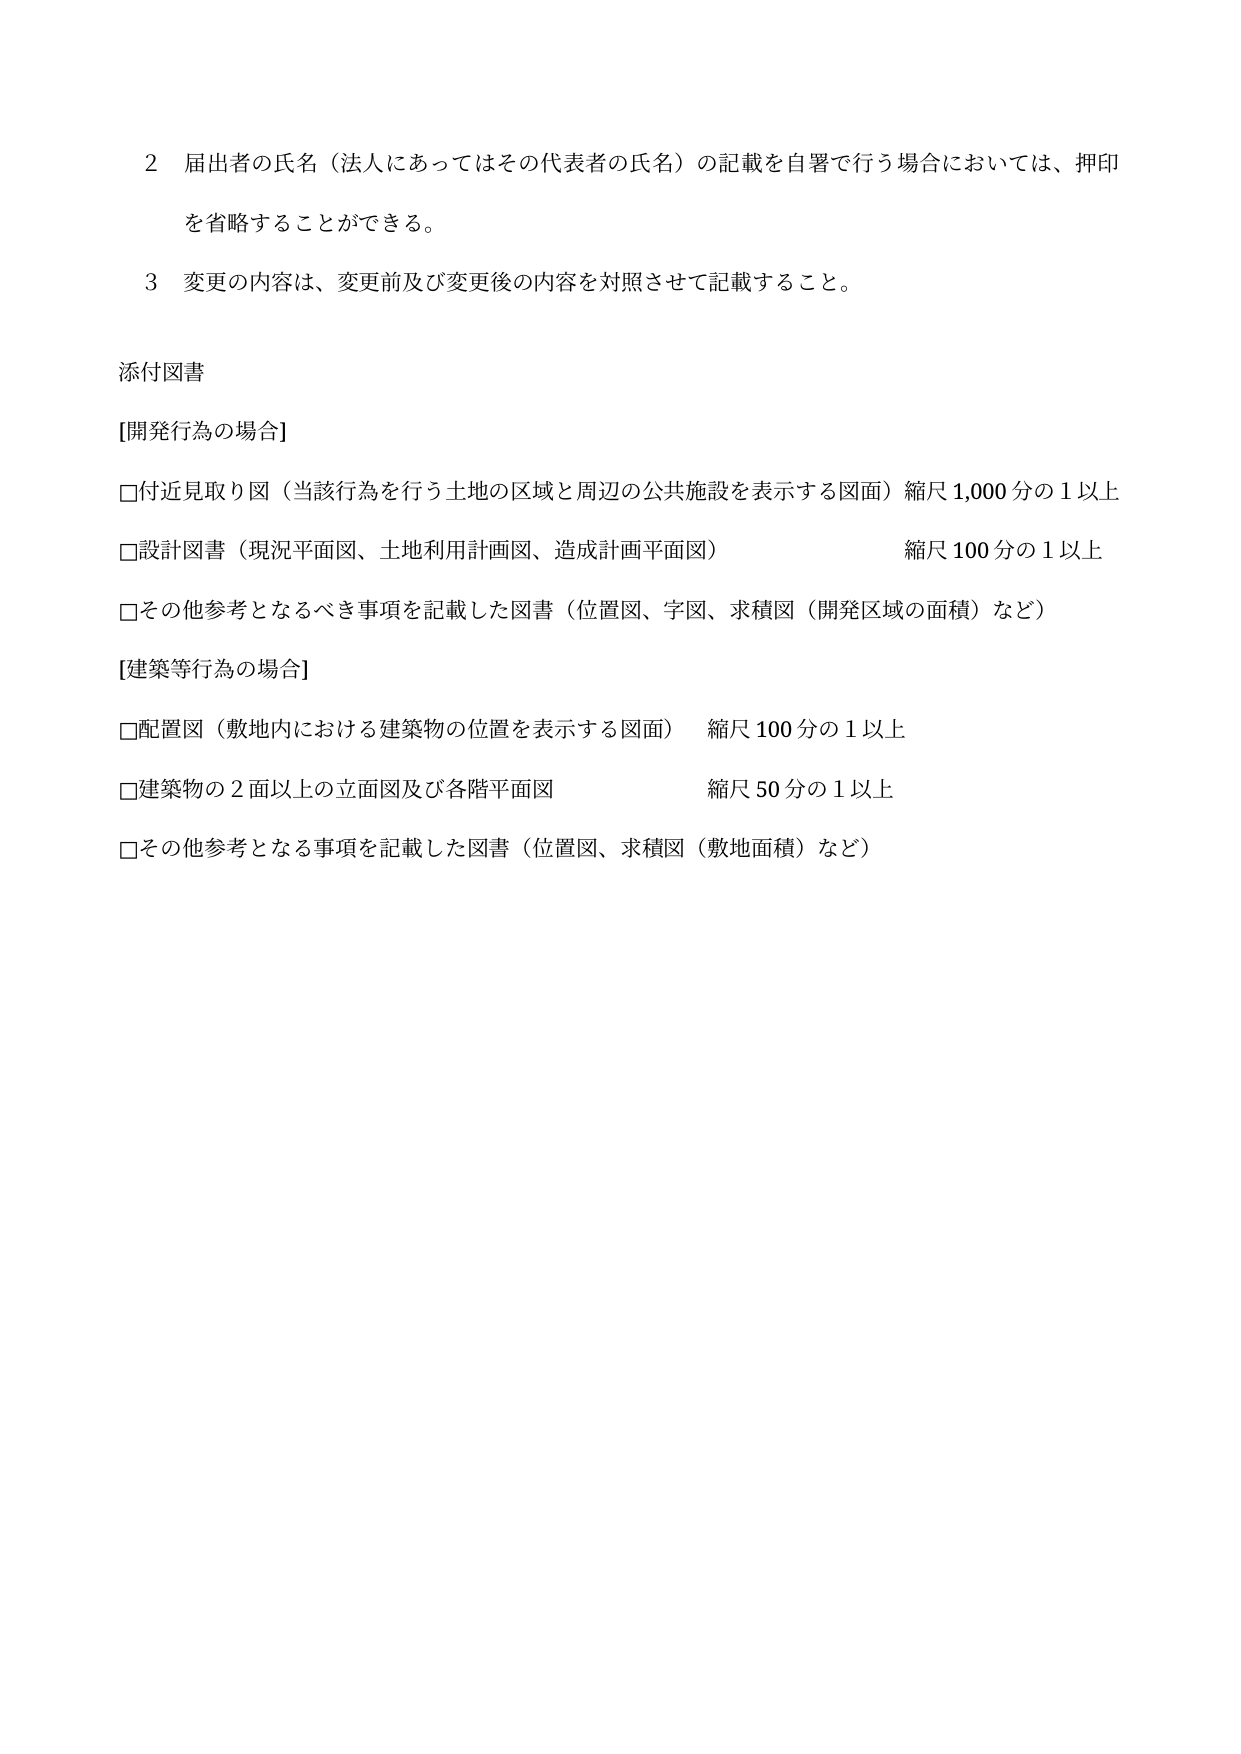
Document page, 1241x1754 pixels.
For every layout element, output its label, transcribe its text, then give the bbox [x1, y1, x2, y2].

text [開発行為の場合] [118, 400, 1122, 460]
text ２ 届出者の氏名（法人にあってはその代表者の氏名）の記載を自署で行う場合においては、押印を省略することができる。 [140, 132, 1122, 251]
text ３ 変更の内容は、変更前及び変更後の内容を対照させて記載すること。 [140, 251, 1122, 311]
text □配置図（敷地内における建築物の位置を表示する図面） 縮尺100分の１以上 [118, 698, 1122, 758]
text [建築等行為の場合] [118, 639, 1122, 698]
text □その他参考となる事項を記載した図書（位置図、求積図（敷地面積）など） [118, 817, 1122, 877]
text 添付図書 [118, 341, 1122, 400]
text □建築物の２面以上の立面図及び各階平面図 縮尺50分の１以上 [118, 758, 1122, 817]
text □設計図書（現況平面図、土地利用計画図、造成計画平面図） 縮尺100分の１以上 [118, 519, 1122, 579]
text □その他参考となるべき事項を記載した図書（位置図、字図、求積図（開発区域の面積）など） [118, 579, 1122, 639]
text □付近見取り図（当該行為を行う土地の区域と周辺の公共施設を表示する図面）縮尺1,000分の１以上 [118, 460, 1150, 519]
